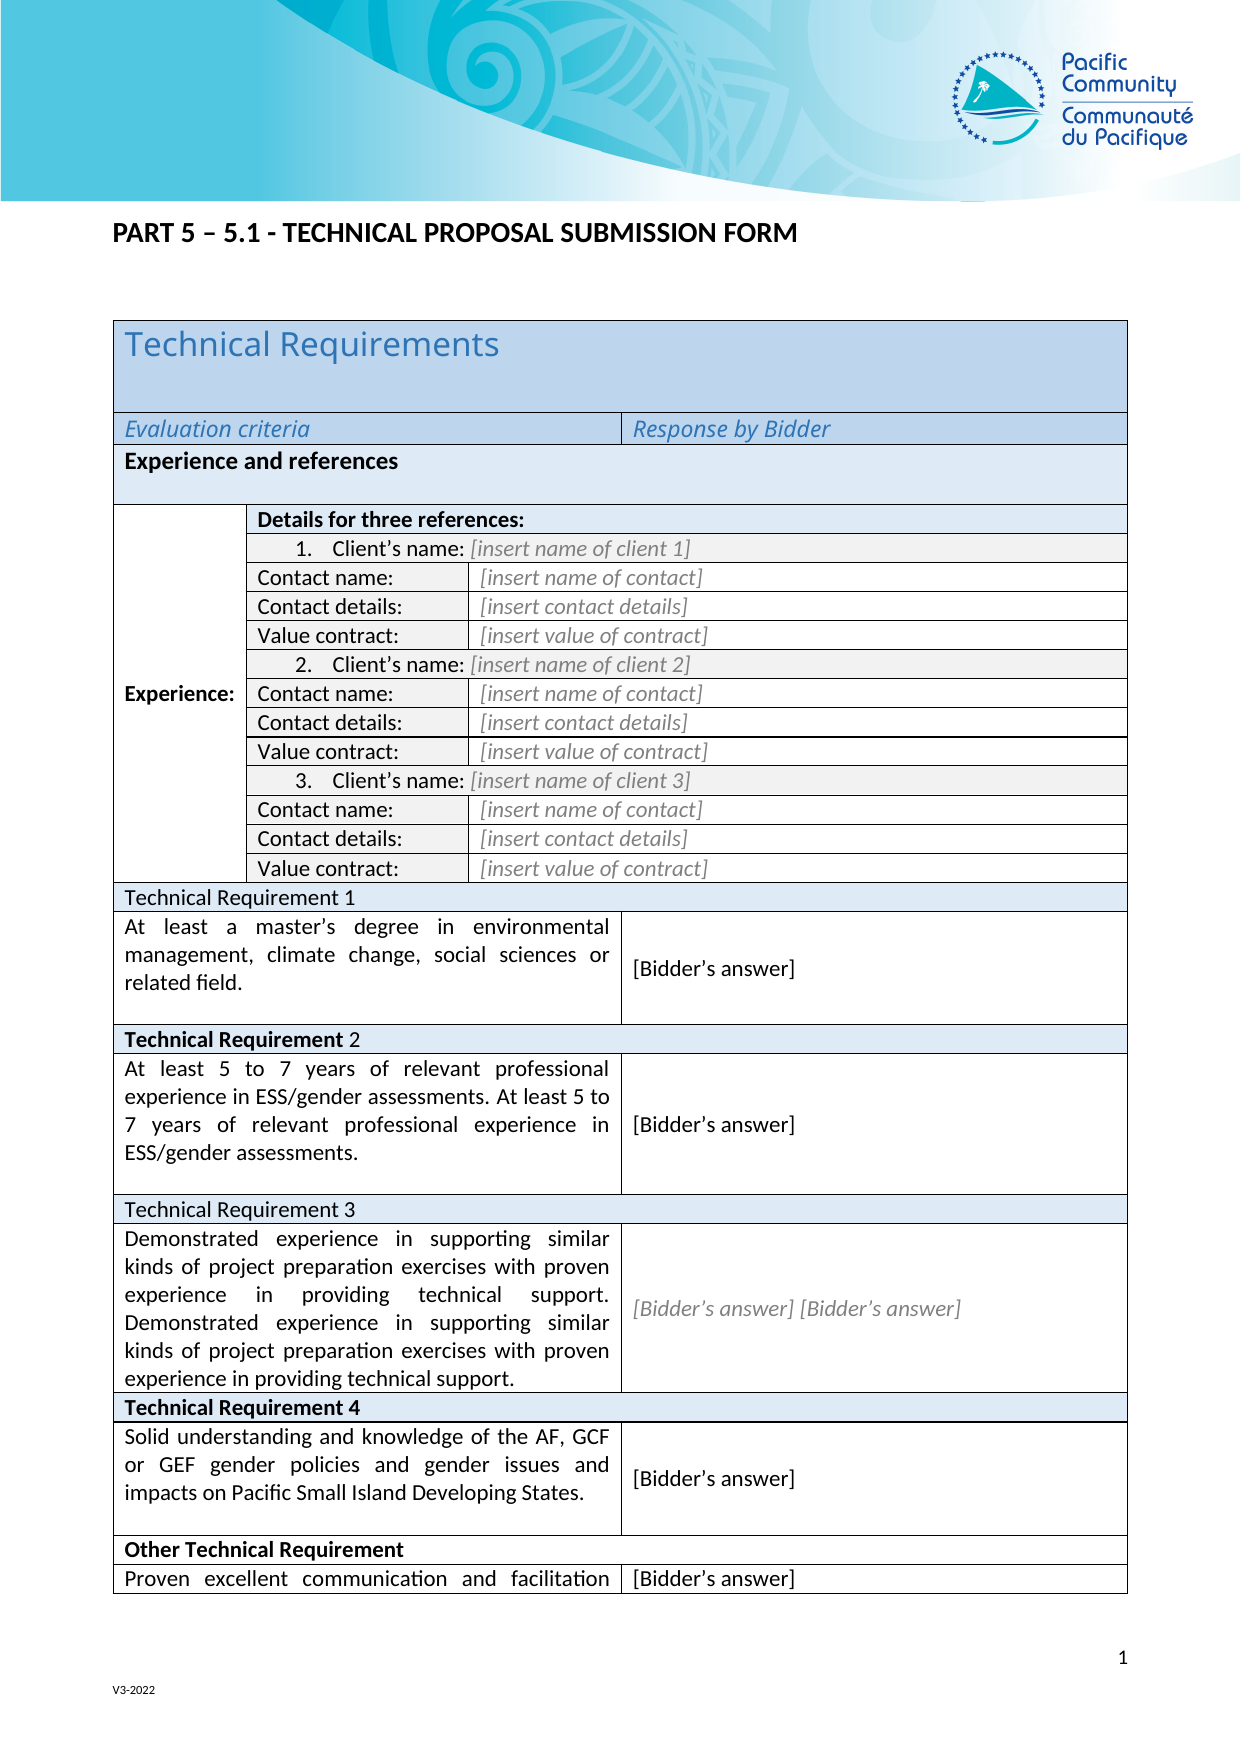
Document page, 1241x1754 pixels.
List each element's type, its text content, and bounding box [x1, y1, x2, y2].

table_cell [622, 1224, 1127, 1392]
table_cell Client’s name: [247, 650, 1127, 678]
table_cell [469, 563, 1127, 591]
table_cell Other Technical Requirement [114, 1536, 1127, 1563]
table_cell Client’s name: [247, 534, 1127, 562]
table_cell [114, 1565, 621, 1593]
table_cell Evaluation criteria [114, 413, 621, 444]
table_header Technical Requirements [114, 321, 1127, 412]
table_cell Contact name: [247, 563, 468, 591]
table_cell Value contract: [247, 738, 468, 765]
table_cell 2 [114, 1025, 1127, 1053]
picture [0, 0, 1241, 202]
table_cell [114, 1423, 621, 1534]
table_cell [469, 738, 1127, 765]
table_cell Contact name: [247, 796, 468, 823]
table_cell Experience: [114, 505, 246, 882]
table_cell [469, 854, 1127, 882]
table_cell Technical Requirement 4 [114, 1393, 1127, 1421]
table_cell [469, 679, 1127, 707]
table_cell [469, 825, 1127, 853]
table_cell [469, 708, 1127, 736]
table_cell [469, 621, 1127, 649]
table_cell Contact details: [247, 825, 468, 853]
table_cell [114, 1224, 621, 1392]
table_cell Value contract: [247, 621, 468, 649]
table_cell Value contract: [247, 854, 468, 882]
table_cell Contact name: [247, 679, 468, 707]
table_cell Details for three references: [247, 505, 1127, 533]
subtitle PART 5 – 5.1 - TECHNICAL PROPOSAL SUBMISSION FORM [112, 214, 1128, 249]
table_cell Response by Bidder [622, 413, 1127, 444]
table_cell Contact details: [247, 592, 468, 620]
table_cell [469, 592, 1127, 620]
table_cell Client’s name: [247, 766, 1127, 794]
table_cell [114, 1054, 621, 1194]
table_cell Contact details: [247, 708, 468, 736]
table_cell [469, 796, 1127, 823]
table_cell Experience and references [114, 445, 1127, 504]
